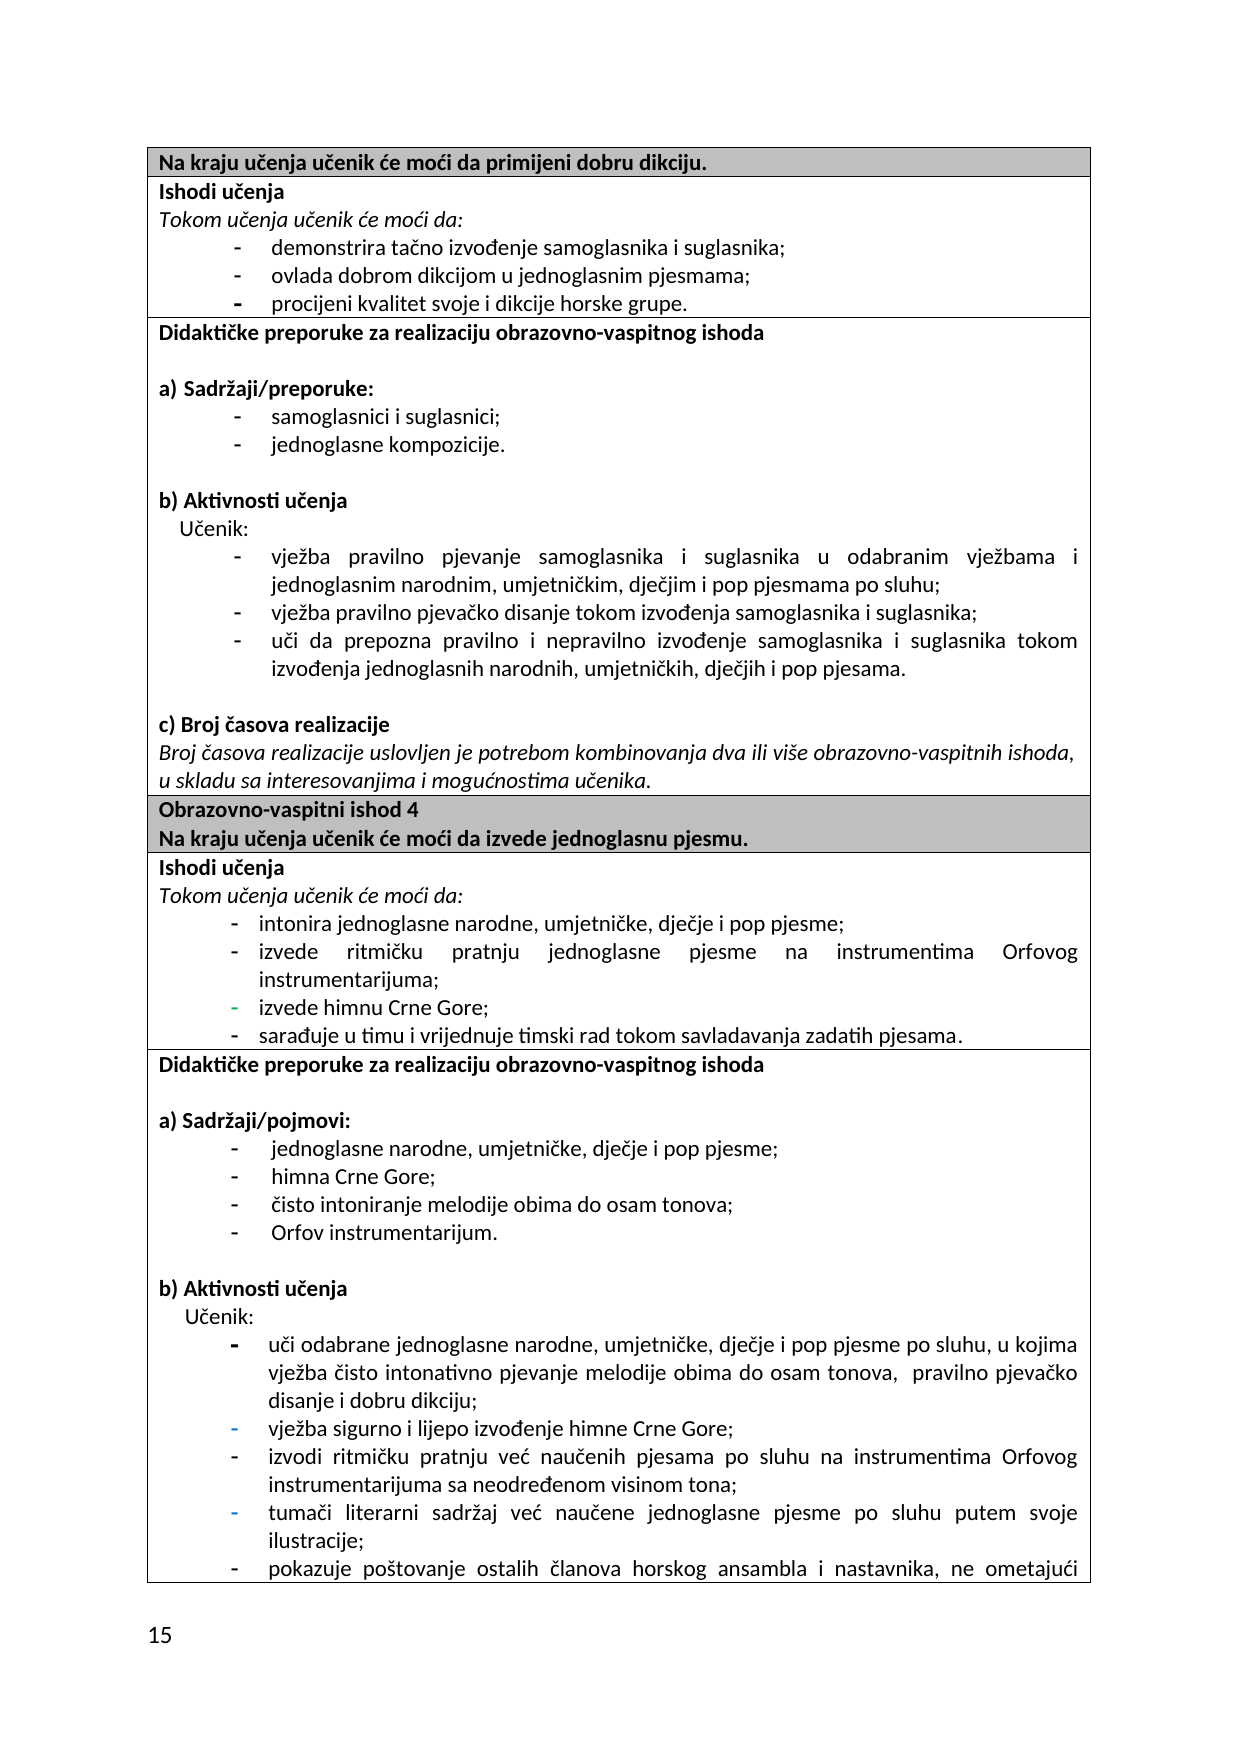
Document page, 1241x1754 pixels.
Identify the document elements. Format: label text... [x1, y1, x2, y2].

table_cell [148, 1050, 1090, 1582]
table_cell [148, 148, 1090, 176]
table_cell Didaktičke preporuke za realizaciju obrazovno-vaspitnog ishoda Sadržaji/preporuke: samoglasnici i suglasnici; jednoglasne kompozicije. b) Aktivnosti učenja Učenik: vježba pravilno pjevanje samoglasnika i suglasnika u odabranim vježbama i jednoglasnim narodnim, umjetničkim, dječjim i pop pjesmama po sluhu; vježba pravilno pjevačko disanje tokom izvođenja samoglasnika i suglasnika; uči da prepozna pravilno i nepravilno izvođenje samoglasnika i suglasnika tokom izvođenja jednoglasnih narodnih, umjetničkih, dječjih i pop pjesama. c) Broj časova realizacije Broj časova realizacije uslovljen je potrebom kombinovanja dva ili više obrazovno-vaspitnih ishoda, u skladu sa interesovanjima i mogućnostima učenika. [148, 318, 1090, 794]
table_cell Ishodi učenja Tokom učenja učenik će moći da: intonira jednoglasne narodne, umjetničke, dječje i pop pjesme; izvede ritmičku pratnju jednoglasne pjesme na instrumentima Orfovog instrumentarijuma; izvede himnu Crne Gore; sarađuje u timu i vrijednuje timski rad tokom savladavanja zadatih pjesama. [148, 853, 1090, 1049]
table_cell Ishodi učenja Tokom učenja učenik će moći da: demonstrira tačno izvođenje samoglasnika i suglasnika; ovlada dobrom dikcijom u jednoglasnim pjesmama; procijeni kvalitet svoje i dikcije horske grupe. [148, 177, 1090, 317]
table_cell Obrazovno-vaspitni ishod 4 Na kraju učenja učenik će moći da izvede jednoglasnu pjesmu. [148, 796, 1090, 852]
